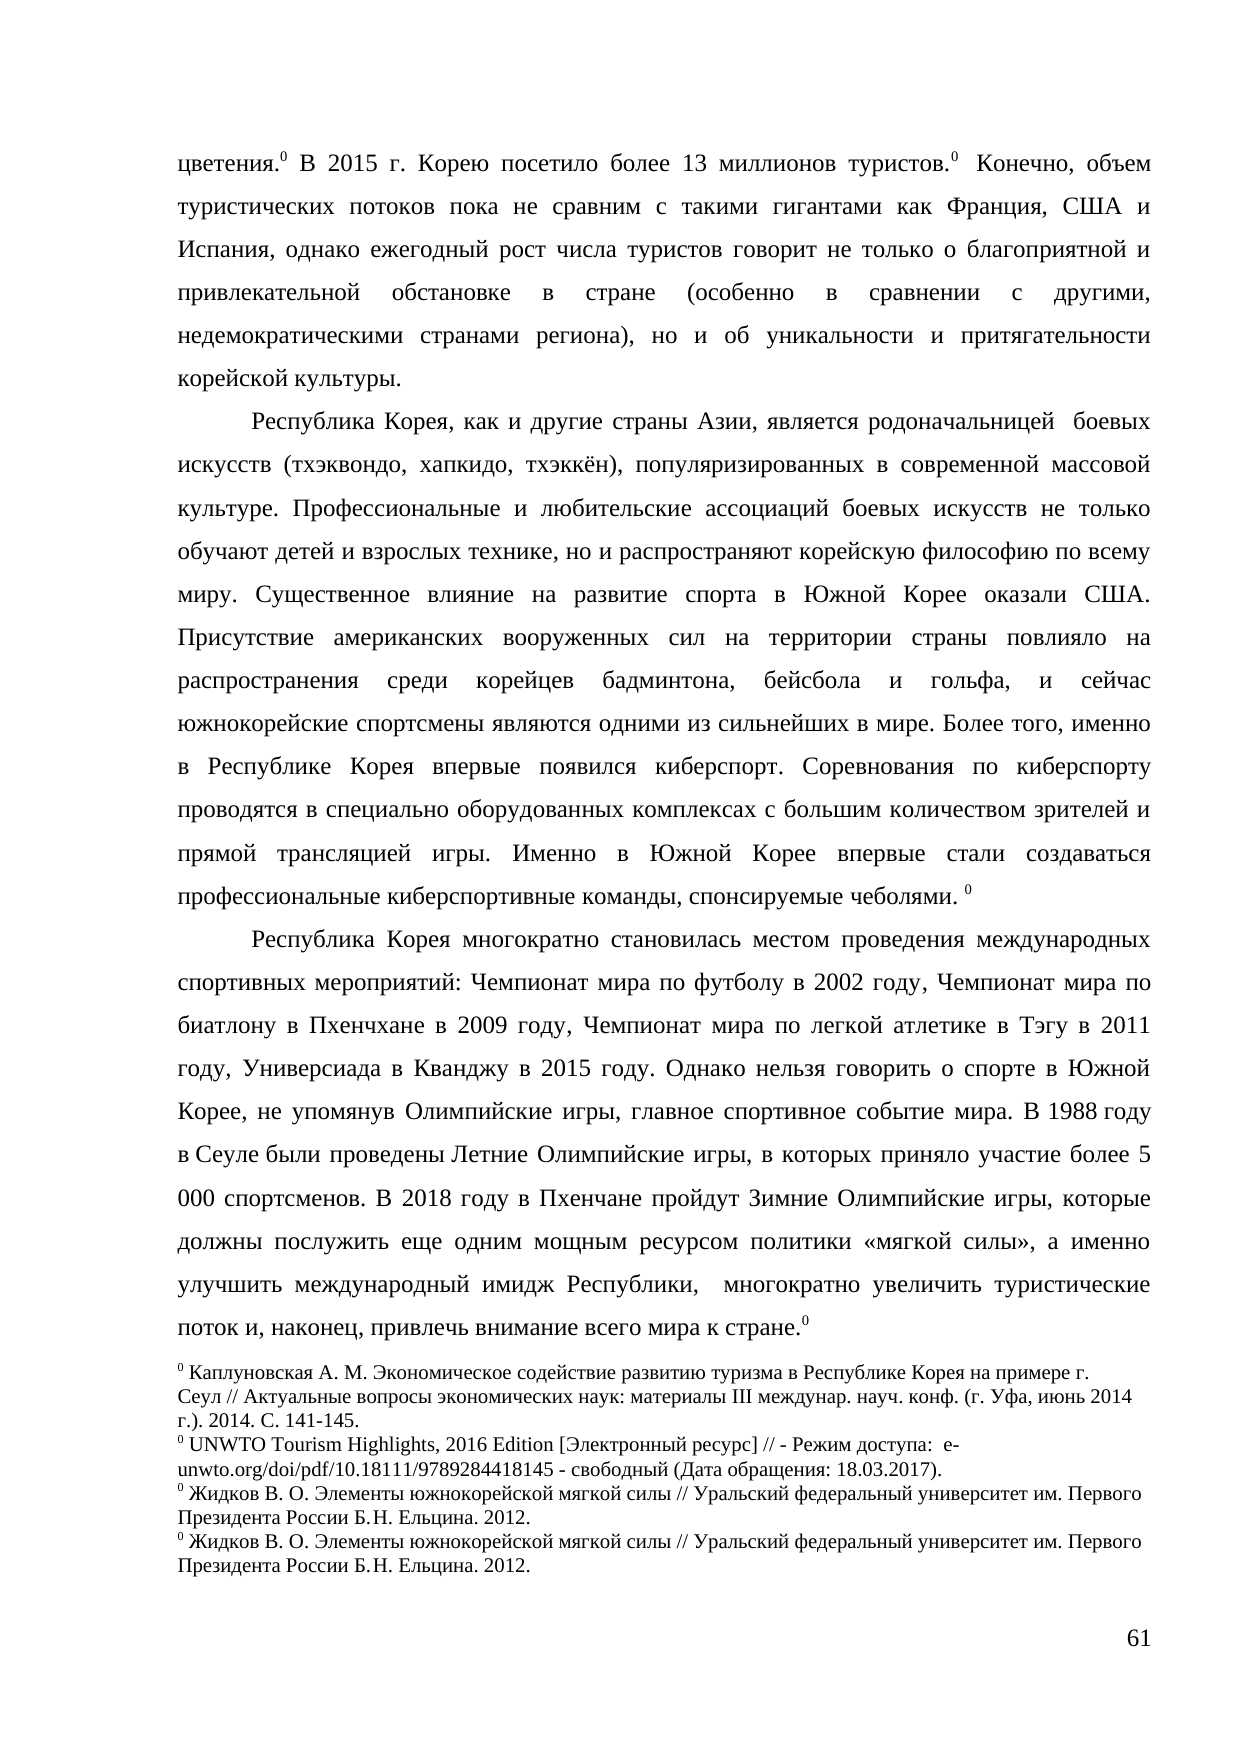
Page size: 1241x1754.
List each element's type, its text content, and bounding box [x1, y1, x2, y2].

text Республика Корея многократно становилась местом проведения международных спортивных мероприятий: Чемпионат мира по футболу в 2002 году, Чемпионат мира по биатлону в Пхенчхане в 2009 году, Чемпионат мира по легкой атлетике в Тэгу в 2011 году, Универсиада в Кванджу в 2015 году. Однако нельзя говорить о спорте в Южной Корее, не упомянув Олимпийские игры, главное спортивное событие мира. В 1988 году в Сеуле были проведены Летние Олимпийские игры, в которых приняло участие более 5 000 спортсменов. В 2018 году в Пхенчане пройдут Зимние Олимпийские игры, которые должны послужить еще одним мощным ресурсом политики «мягкой силы», а именно улучшить международный имидж Республики, многократно увеличить туристические поток и, наконец, привлечь внимание всего мира к стране. [177, 1168, 1152, 1341]
text Республика Корея, как и другие страны Азии, является родоначальницей боевых искусств (тхэквондо, хапкидо, тхэккён), популяризированных в современной массовой культуре. Профессиональные и любительские ассоциаций боевых искусств не только обучают детей и взрослых технике, но и распространяют корейскую философию по всему миру. Существенное влияние на развитие спорта в Южной Корее оказали США. Присутствие американских вооруженных сил на территории страны повлияло на распространения среди корейцев бадминтона, бейсбола и гольфа, и сейчас южнокорейские спортсмены являются одними из сильнейших в мире. Более того, именно в Республике Корея впервые появился киберспорт. Соревнования по киберспорту проводятся в специально оборудованных комплексах с большим количеством зрителей и прямой трансляцией игры. Именно в Южной Корее впервые стали создаваться профессиональные киберспортивные команды, спонсируемые чеболями. [177, 823, 1152, 909]
text Республика Корея, как и другие страны Азии, является родоначальницей боевых искусств (тхэквондо, хапкидо, тхэккён), популяризированных в современной массовой культуре. Профессиональные и любительские ассоциаций боевых искусств не только обучают детей и взрослых технике, но и распространяют корейскую философию по всему миру. Существенное влияние на развитие спорта в Южной Корее оказали США. Присутствие американских вооруженных сил на территории страны повлияло на распространения среди корейцев бадминтона, бейсбола и гольфа, и сейчас южнокорейские спортсмены являются одними из сильнейших в мире. Более того, именно в Республике Корея впервые появился киберспорт. Соревнования по киберспорту проводятся в специально оборудованных комплексах с большим количеством зрителей и прямой трансляцией игры. Именно в Южной Корее впервые стали создаваться профессиональные киберспортивные команды, спонсируемые чеболями. [177, 406, 1152, 795]
text Республика Корея многократно становилась местом проведения международных спортивных мероприятий: Чемпионат мира по футболу в 2002 году, Чемпионат мира по биатлону в Пхенчхане в 2009 году, Чемпионат мира по легкой атлетике в Тэгу в 2011 году, Универсиада в Кванджу в 2015 году. Однако нельзя говорить о спорте в Южной Корее, не упомянув Олимпийские игры, главное спортивное событие мира. В 1988 году в Сеуле были проведены Летние Олимпийские игры, в которых приняло участие более 5 000 спортсменов. В 2018 году в Пхенчане пройдут Зимние Олимпийские игры, которые должны послужить еще одним мощным ресурсом политики «мягкой силы», а именно улучшить международный имидж Республики, многократно увеличить туристические поток и, наконец, привлечь внимание всего мира к стране. [177, 924, 1152, 1140]
